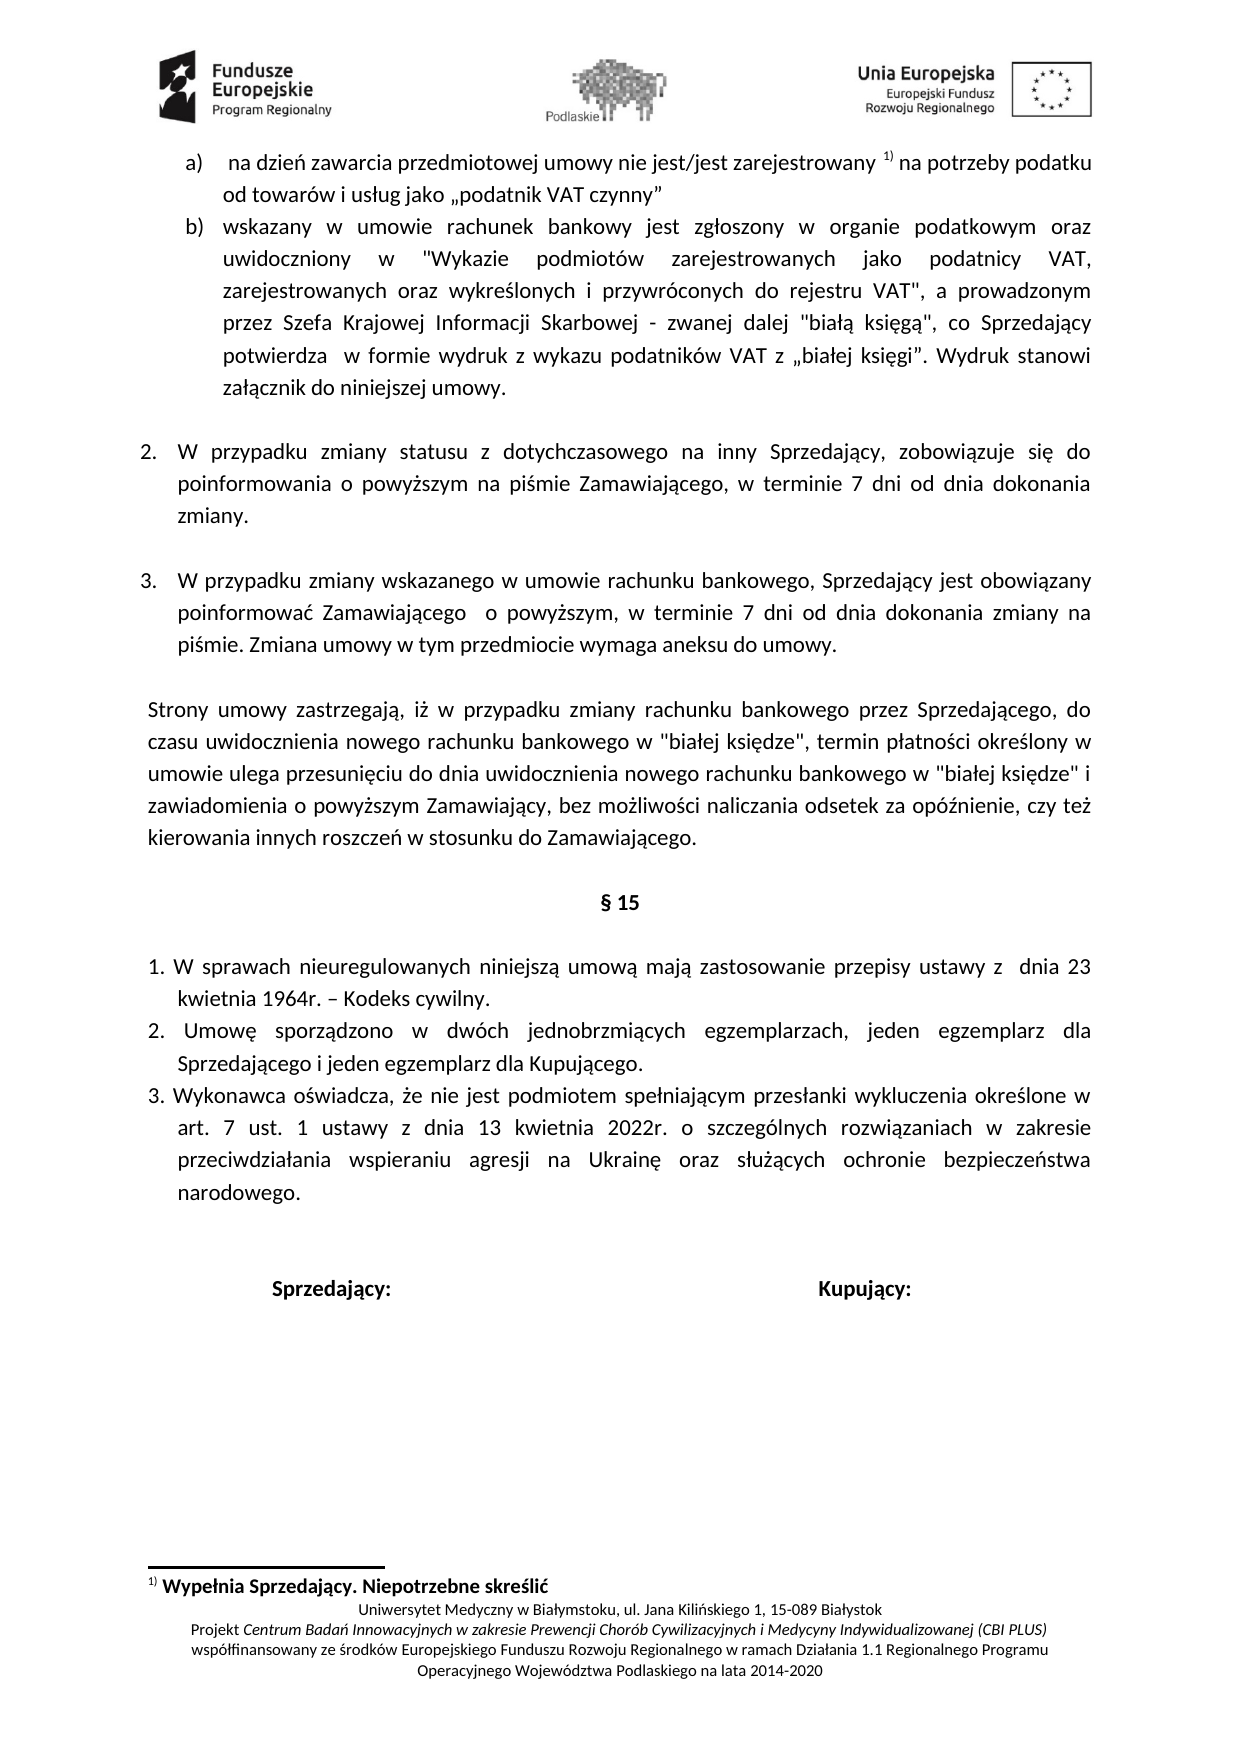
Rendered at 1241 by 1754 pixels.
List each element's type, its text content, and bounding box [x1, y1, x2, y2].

list W przypadku zmiany statusu z dotychczasowego na inny Sprzedający, zobowiązuje się do poinformowania o powyższym na piśmie Zamawiającego, w terminie 7 dni od dnia dokonania zmiany. [140, 437, 1093, 530]
text 1. W sprawach nieuregulowanych niniejszą umową mają zastosowanie przepisy ustawy z dnia 23 kwietnia 1964r. – Kodeks cywilny. [148, 952, 1093, 1012]
list W przypadku zmiany wskazanego w umowie rachunku bankowego, Sprzedający jest obowiązany poinformować Zamawiającego o powyższym, w terminie 7 dni od dnia dokonania zmiany na piśmie. Zmiana umowy w tym przedmiocie wymaga aneksu do umowy. [140, 566, 1093, 658]
text § 15 [148, 888, 1093, 916]
list wskazany w umowie rachunek bankowy jest zgłoszony w organie podatkowym oraz uwidoczniony w "Wykazie podmiotów zarejestrowanych jako podatnicy VAT, zarejestrowanych oraz wykreślonych i przywróconych do rejestru VAT", a prowadzonym przez Szefa Krajowej Informacji Skarbowej - zwanej dalej "białą księgą", co Sprzedający potwierdza w formie wydruk z wykazu podatników VAT z „białej księgi”. Wydruk stanowi załącznik do niniejszej umowy. [185, 212, 1093, 401]
text Strony umowy zastrzegają, iż w przypadku zmiany rachunku bankowego przez Sprzedającego, do czasu uwidocznienia nowego rachunku bankowego w "białej księdze", termin płatności określony w umowie ulega przesunięciu do dnia uwidocznienia nowego rachunku bankowego w "białej księdze" i zawiadomienia o powyższym Zamawiający, bez możliwości naliczania odsetek za opóźnienie, czy też kierowania innych roszczeń w stosunku do Zamawiającego. [148, 695, 1093, 852]
text 3. Wykonawca oświadcza, że nie jest podmiotem spełniającym przesłanki wykluczenia określone w art. 7 ust. 1 ustawy z dnia 13 kwietnia 2022r. o szczególnych rozwiązaniach w zakresie przeciwdziałania wspieraniu agresji na Ukrainę oraz służących ochronie bezpieczeństwa narodowego. [148, 1081, 1093, 1206]
list na dzień zawarcia przedmiotowej umowy nie jest/jest zarejestrowany ) na potrzeby podatku od towarów i usług jako „podatnik VAT czynny” [185, 148, 1093, 208]
text 2. Umowę sporządzono w dwóch jednobrzmiących egzemplarzach, jeden egzemplarz dla Sprzedającego i jeden egzemplarz dla Kupującego. [148, 1017, 1093, 1077]
text Sprzedający: Kupujący: [148, 1274, 1093, 1302]
picture [150, 48, 1094, 124]
